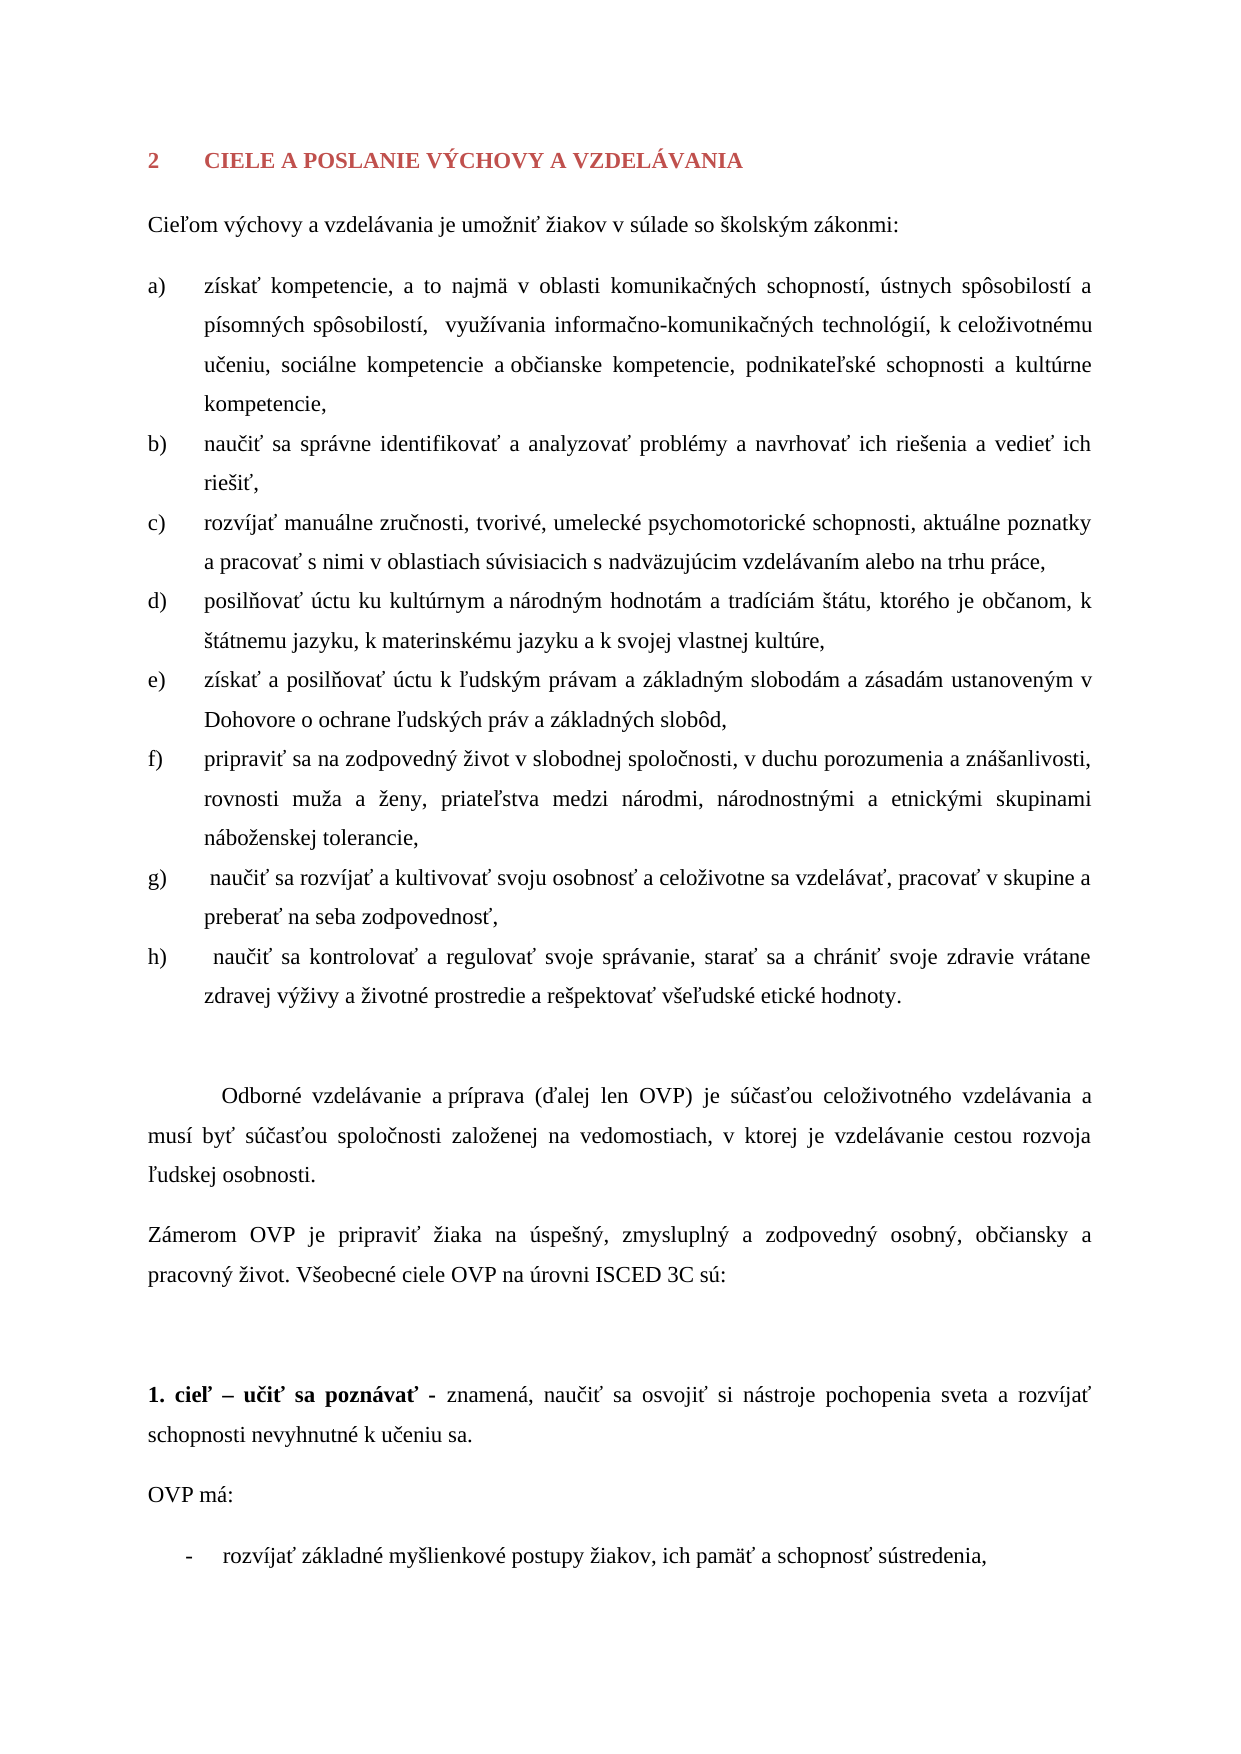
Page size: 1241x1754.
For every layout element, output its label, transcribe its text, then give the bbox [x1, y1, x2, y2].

list naučiť sa rozvíjať a kultivovať svoju osobnosť a celoživotne sa vzdelávať, pracovať v skupine a preberať na seba zodpovednosť, [148, 864, 1093, 930]
list posilňovať úctu ku kultúrnym a národným hodnotám a tradíciám štátu, ktorého je občanom, k štátnemu jazyku, k materinskému jazyku a k svojej vlastnej kultúre, [148, 588, 1093, 653]
text Cieľom výchovy a vzdelávania je umožniť žiakov v súlade so školským zákonmi: [148, 211, 1093, 238]
list naučiť sa správne identifikovať a analyzovať problémy a navrhovať ich riešenia a vedieť ich riešiť, [148, 430, 1093, 496]
list rozvíjať manuálne zručnosti, tvorivé, umelecké psychomotorické schopnosti, aktuálne poznatky a pracovať s nimi v oblastiach súvisiacich s nadväzujúcim vzdelávaním alebo na trhu práce, [148, 509, 1093, 574]
text 1. cieľ – učiť sa poznávať - znamená, naučiť sa osvojiť si nástroje pochopenia sveta a rozvíjať schopnosti nevyhnutné k učeniu sa. [148, 1382, 1093, 1447]
list naučiť sa kontrolovať a regulovať svoje správanie, starať sa a chrániť svoje zdravie vrátane zdravej výživy a životné prostredie a rešpektovať všeľudské etické hodnoty. [148, 943, 1093, 1009]
list získať kompetencie, a to najmä v oblasti komunikačných schopností, ústnych spôsobilostí a písomných spôsobilostí, využívania informačno-komunikačných technológií, k celoživotnému učeniu, sociálne kompetencie a občianske kompetencie, podnikateľské schopnosti a kultúrne kompetencie, [148, 272, 1093, 417]
list získať a posilňovať úctu k ľudským právam a základným slobodám a zásadám ustanoveným v Dohovore o ochrane ľudských práv a základných slobôd, [148, 667, 1093, 732]
list pripraviť sa na zodpovedný život v slobodnej spoločnosti, v duchu porozumenia a znášanlivosti, rovnosti muža a ženy, priateľstva medzi národmi, národnostnými a etnickými skupinami náboženskej tolerancie, [148, 746, 1093, 851]
text Odborné vzdelávanie a príprava (ďalej len OVP) je súčasťou celoživotného vzdelávania a musí byť súčasťou spoločnosti založenej na vedomostiach, v ktorej je vzdelávanie cestou rozvoja ľudskej osobnosti. [148, 1082, 1093, 1187]
text OVP má: [148, 1481, 1093, 1508]
list rozvíjať základné myšlienkové postupy žiakov, ich pamäť a schopnosť sústredenia, [185, 1542, 1093, 1568]
list CIELE A POSLANIE VÝCHOVY A VZDELÁVANIA [148, 148, 1093, 174]
text Zámerom OVP je pripraviť žiaka na úspešný, zmysluplný a zodpovedný osobný, občiansky a pracovný život. Všeobecné ciele OVP na úrovni ISCED sú: [148, 1221, 1093, 1287]
